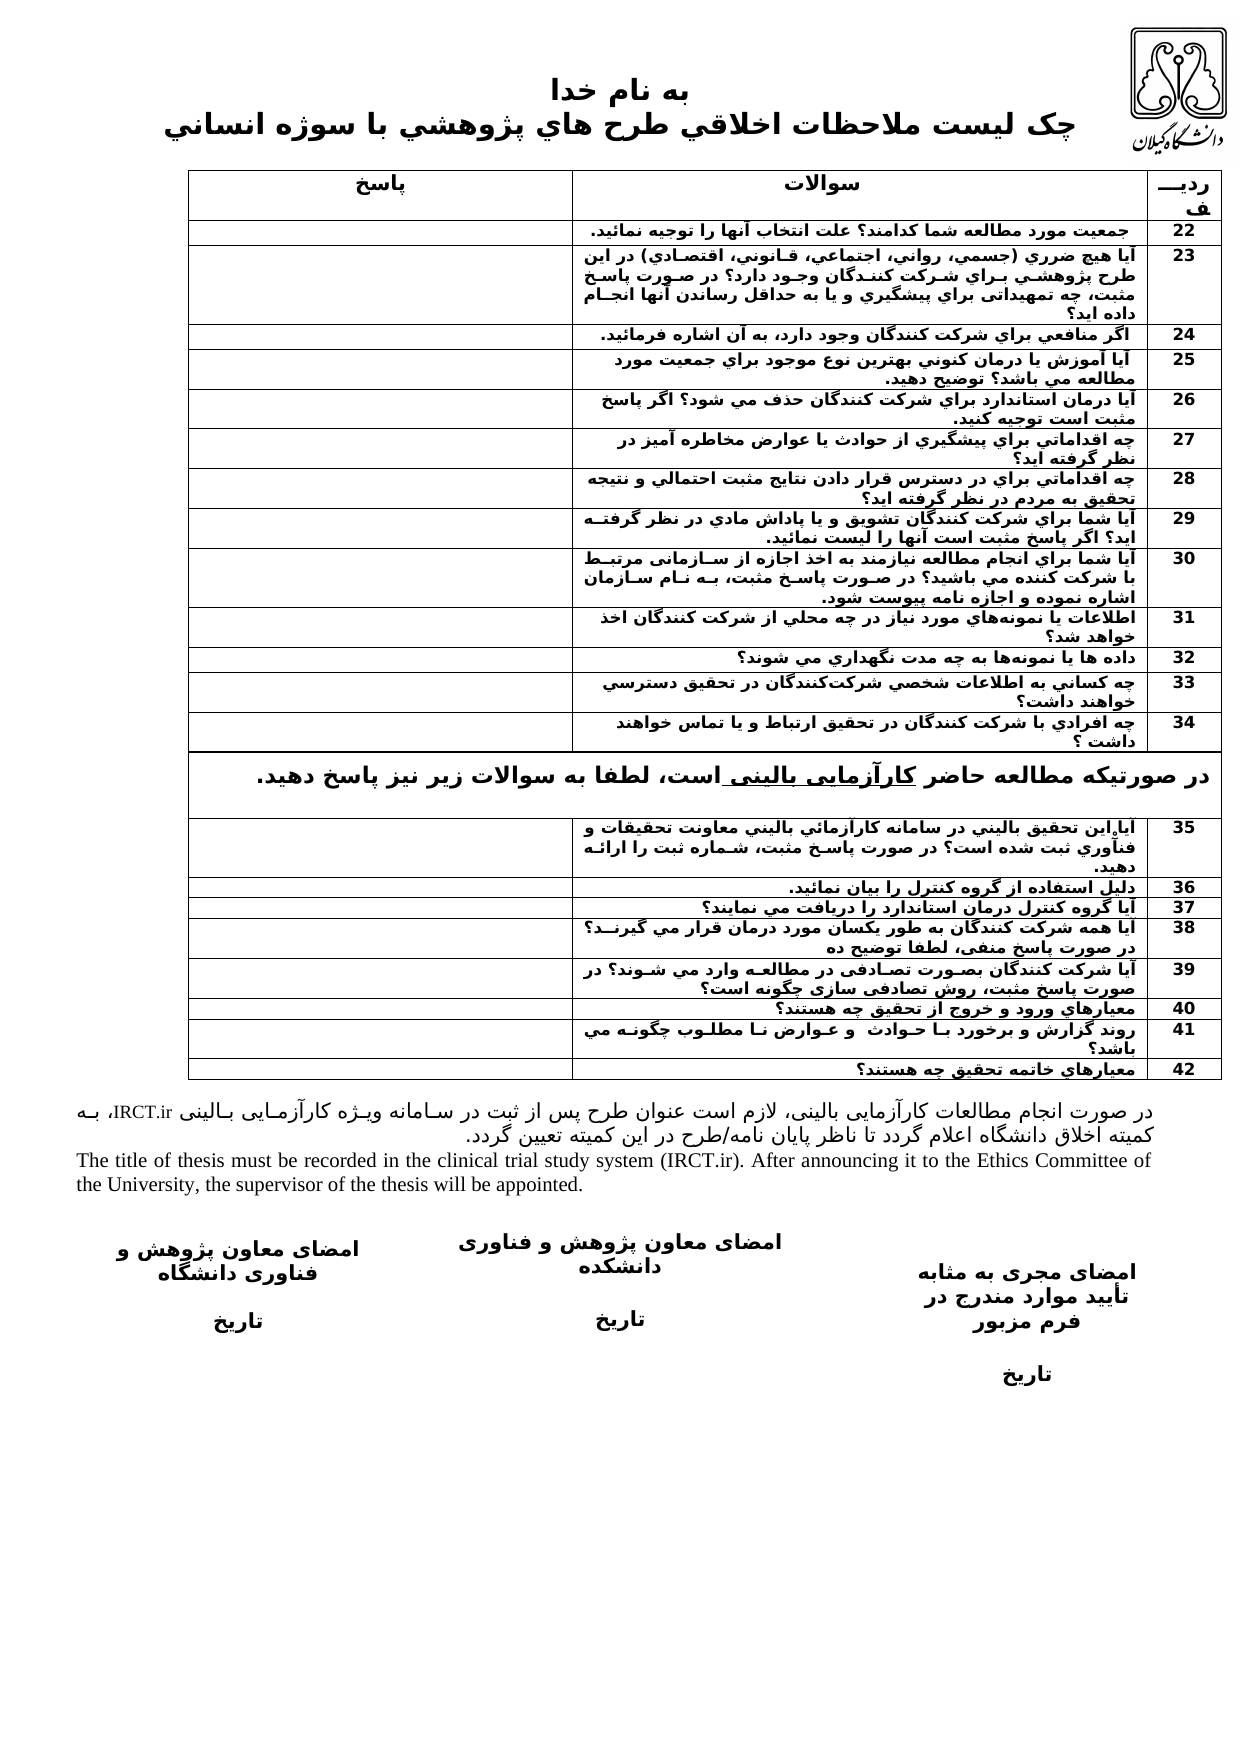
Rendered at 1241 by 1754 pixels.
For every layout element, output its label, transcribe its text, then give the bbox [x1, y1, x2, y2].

table_cell آيا شما براي انجام مطالعه نيازمند به اخذ اجازه از سازمانی مرتبط با شركت كننده مي باشيد؟ در صورت پاسخ مثبت، به نام سازمان اشاره نموده و اجازه نامه پیوست شود. [573, 549, 1147, 607]
table_cell اگر منافعي براي شرکت کنندگان وجود دارد، به آن اشاره فرمائید. [573, 325, 1147, 349]
table_cell 36 [1148, 878, 1221, 897]
table_cell [189, 673, 572, 712]
table_cell 41 [1148, 1020, 1221, 1058]
table_cell دليل استفاده از گروه کنترل را بيان نمائيد. [573, 878, 1147, 897]
table_cell 28 [1148, 469, 1221, 508]
table_cell معيارهاي ورود و خروج از تحقيق چه هستند؟ [573, 999, 1147, 1018]
table_cell آيا هيچ ضرري (جسمي، رواني، اجتماعي، قانوني، اقتصادي) در اين طرح پژوهشي براي شرکت کنندگان وجود دارد؟ در صورت پاسخ مثبت، چه تمهیداتی براي پيشگيري و يا به حداقل رساندن آنها انجام داده ايد؟ [573, 246, 1147, 324]
table_cell [189, 608, 572, 647]
table_cell 31 [1148, 608, 1221, 647]
picture [1122, 22, 1240, 163]
table_cell جمعيت مورد مطالعه شما کدامند؟ علت انتخاب آنها را توجيه نمائيد. [573, 221, 1147, 245]
table_cell [189, 469, 572, 508]
table_cell 38 [1148, 919, 1221, 958]
table_cell 42 [1148, 1059, 1221, 1079]
table_cell در صورتیکه مطالعه حاضر کارآزمایی بالینی است، لطفا به سوالات زیر نیز پاسخ دهید. [189, 753, 1221, 817]
table_cell [189, 1059, 572, 1079]
table_cell آيا همه شرکت کنندگان به طور يکسان مورد درمان قرار مي گيرند؟ در صورت پاسخ منفی، لطفا توضيح ده [573, 919, 1147, 958]
table_cell 33 [1148, 673, 1221, 712]
table_cell 39 [1148, 959, 1221, 998]
table_cell [189, 713, 572, 751]
table_cell [189, 549, 572, 607]
table_cell [189, 919, 572, 958]
table_cell [189, 999, 572, 1018]
table_cell آيا اين تحقيق باليني در سامانه کارآزمائي باليني معاونت تحقيقات و فنآْوري ثبت شده است؟ در صورت پاسخ مثبت، شماره ثبت را ارائه دهيد. [573, 819, 1147, 877]
table_cell [189, 221, 572, 245]
table_cell آيا درمان استاندارد براي شرکت کنندگان حذف مي شود؟ اگر پاسخ مثبت است توجيه کنيد. [573, 390, 1147, 428]
table_cell 35 [1148, 819, 1221, 877]
table_cell چه اقداماتي براي پيشگيري از حوادث يا عوارض مخاطره آميز در نظر گرفته ايد؟ [573, 429, 1147, 468]
table_cell آيا شما براي شرکت کنندگان تشويق و يا پاداش مادي در نظر گرفته ايد؟ اگر پاسخ مثبت است آنها را ليست نمائيد. [573, 509, 1147, 548]
table_cell [189, 1020, 572, 1058]
table_cell 23 [1148, 246, 1221, 324]
table_cell 25 [1148, 350, 1221, 388]
list The title of thesis must be recorded in the clinical trial study system (IRCT.ir). After announcing it to the Ethics Committee of the University, the supervisor of the thesis will be appointed. [76, 1147, 1154, 1196]
text در صورت انجام مطالعات کارآزمایی بالینی، لازم است عنوان طرح پس از ثبت در سامانه ویژه کارآزمایی بالینی IRCT.ir، به کمیته اخلاق دانشگاه اعلام گردد تا ناظر پایان نامه/طرح در این کمیته تعیین گردد. [76, 1099, 1154, 1147]
table_cell 32 [1148, 648, 1221, 672]
table_cell آيا آموزش یا درمان کنوني بهترين نوع موجود براي جمعيت مورد مطالعه مي باشد؟ توضيح دهيد. [573, 350, 1147, 388]
table_cell آيا شركت كنندگان بصورت تصادفی در مطالعه وارد مي شوند؟ در صورت پاسخ مثبت، روش تصادفی سازی چگونه است؟ [573, 959, 1147, 998]
table_header پاسخ [189, 171, 572, 220]
table_cell [189, 390, 572, 428]
table_header ردیف [1148, 171, 1221, 220]
table_cell 27 [1148, 429, 1221, 468]
table_cell چه اقداماتي براي در دسترس قرار دادن نتايج مثبت احتمالي و نتیجه تحقيق به مردم در نظر گرفته ايد؟ [573, 469, 1147, 508]
table_cell 22 [1148, 221, 1221, 245]
table_cell 34 [1148, 713, 1221, 751]
table_cell [189, 898, 572, 917]
table_cell 40 [1148, 999, 1221, 1018]
table_cell [189, 325, 572, 349]
table_cell چه کساني به اطلاعات شخصي شرکت‌کنندگان در تحقيق دسترسي خواهند داشت؟ [573, 673, 1147, 712]
table_cell [189, 819, 572, 877]
table_cell روند گزارش و برخورد با حوادث و عوارض نا مطلوب چگونه مي باشد؟ [573, 1020, 1147, 1058]
table_cell [189, 429, 572, 468]
table_cell معيارهاي خاتمه تحقيق چه هستند؟ [573, 1059, 1147, 1079]
table_cell اطلاعات یا نمونه‌هاي مورد نياز در چه محلي از شركت كنندگان اخذ خواهد شد؟ [573, 608, 1147, 647]
table_cell [189, 246, 572, 324]
table_cell چه افرادي با شرکت کنندگان در تحقيق ارتباط و يا تماس خواهند داشت ؟ [573, 713, 1147, 751]
table_cell آيا گروه کنترل درمان استاندارد را دريافت مي نمايند؟ [573, 898, 1147, 917]
table_cell 29 [1148, 509, 1221, 548]
table_cell [189, 509, 572, 548]
table_cell [189, 350, 572, 388]
table_cell 26 [1148, 390, 1221, 428]
table_cell [189, 648, 572, 672]
table_cell 30 [1148, 549, 1221, 607]
table_cell [189, 959, 572, 998]
table_cell 24 [1148, 325, 1221, 349]
table_cell داده ها يا نمونه‌ها به چه مدت نگهداري مي شوند؟ [573, 648, 1147, 672]
table_cell [189, 878, 572, 897]
table_cell 37 [1148, 898, 1221, 917]
table_header سوالات [573, 171, 1147, 220]
